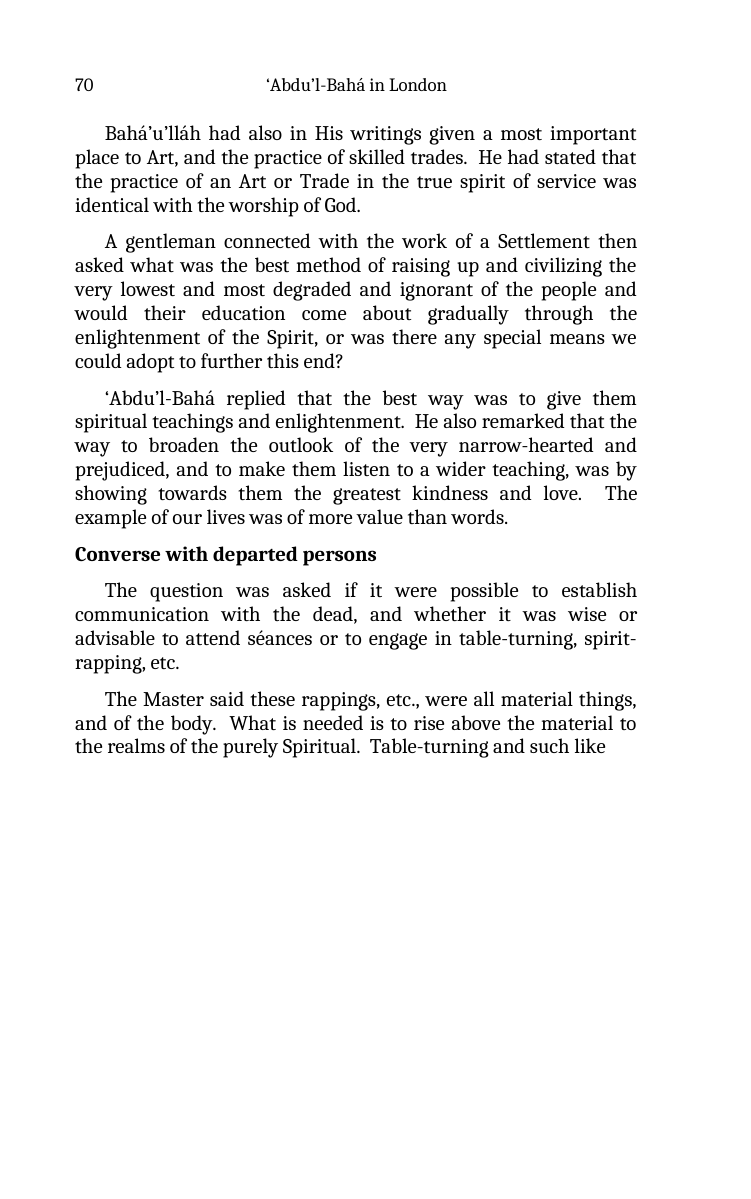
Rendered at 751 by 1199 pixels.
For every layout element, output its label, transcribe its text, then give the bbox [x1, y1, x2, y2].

text The question was asked if it were possible to establish communication with the dead, and whether it was wise or advisable to attend séances or to engage in table-turning, spirit-rapping, etc. [75, 579, 638, 675]
text The Master said these rappings, etc., were all material things, and of the body. What is needed is to rise above the material to the realms of the purely Spiritual. Table-turning and such like [75, 687, 638, 759]
text Bahá’u’lláh had also in His writings given a most important place to Art, and the practice of skilled trades. He had stated that the practice of an Art or Trade in the true spirit of service was identical with the worship of God. [75, 122, 638, 217]
text ‘Abdu’l-Bahá replied that the best way was to give them spiritual teachings and enlightenment. He also remarked that the way to broaden the outlook of the very narrow-hearted and prejudiced, and to make them listen to a wider teaching, was by showing towards them the greatest kindness and love. The example of our lives was of more value than words. [75, 386, 638, 530]
text Converse with departed persons [75, 542, 638, 566]
text A gentleman connected with the work of a Settlement then asked what was the best method of raising up and civilizing the very lowest and most degraded and ignorant of the people and would their education come about gradually through the enlightenment of the Spirit, or was there any special means we could adopt to further this end? [75, 230, 638, 374]
